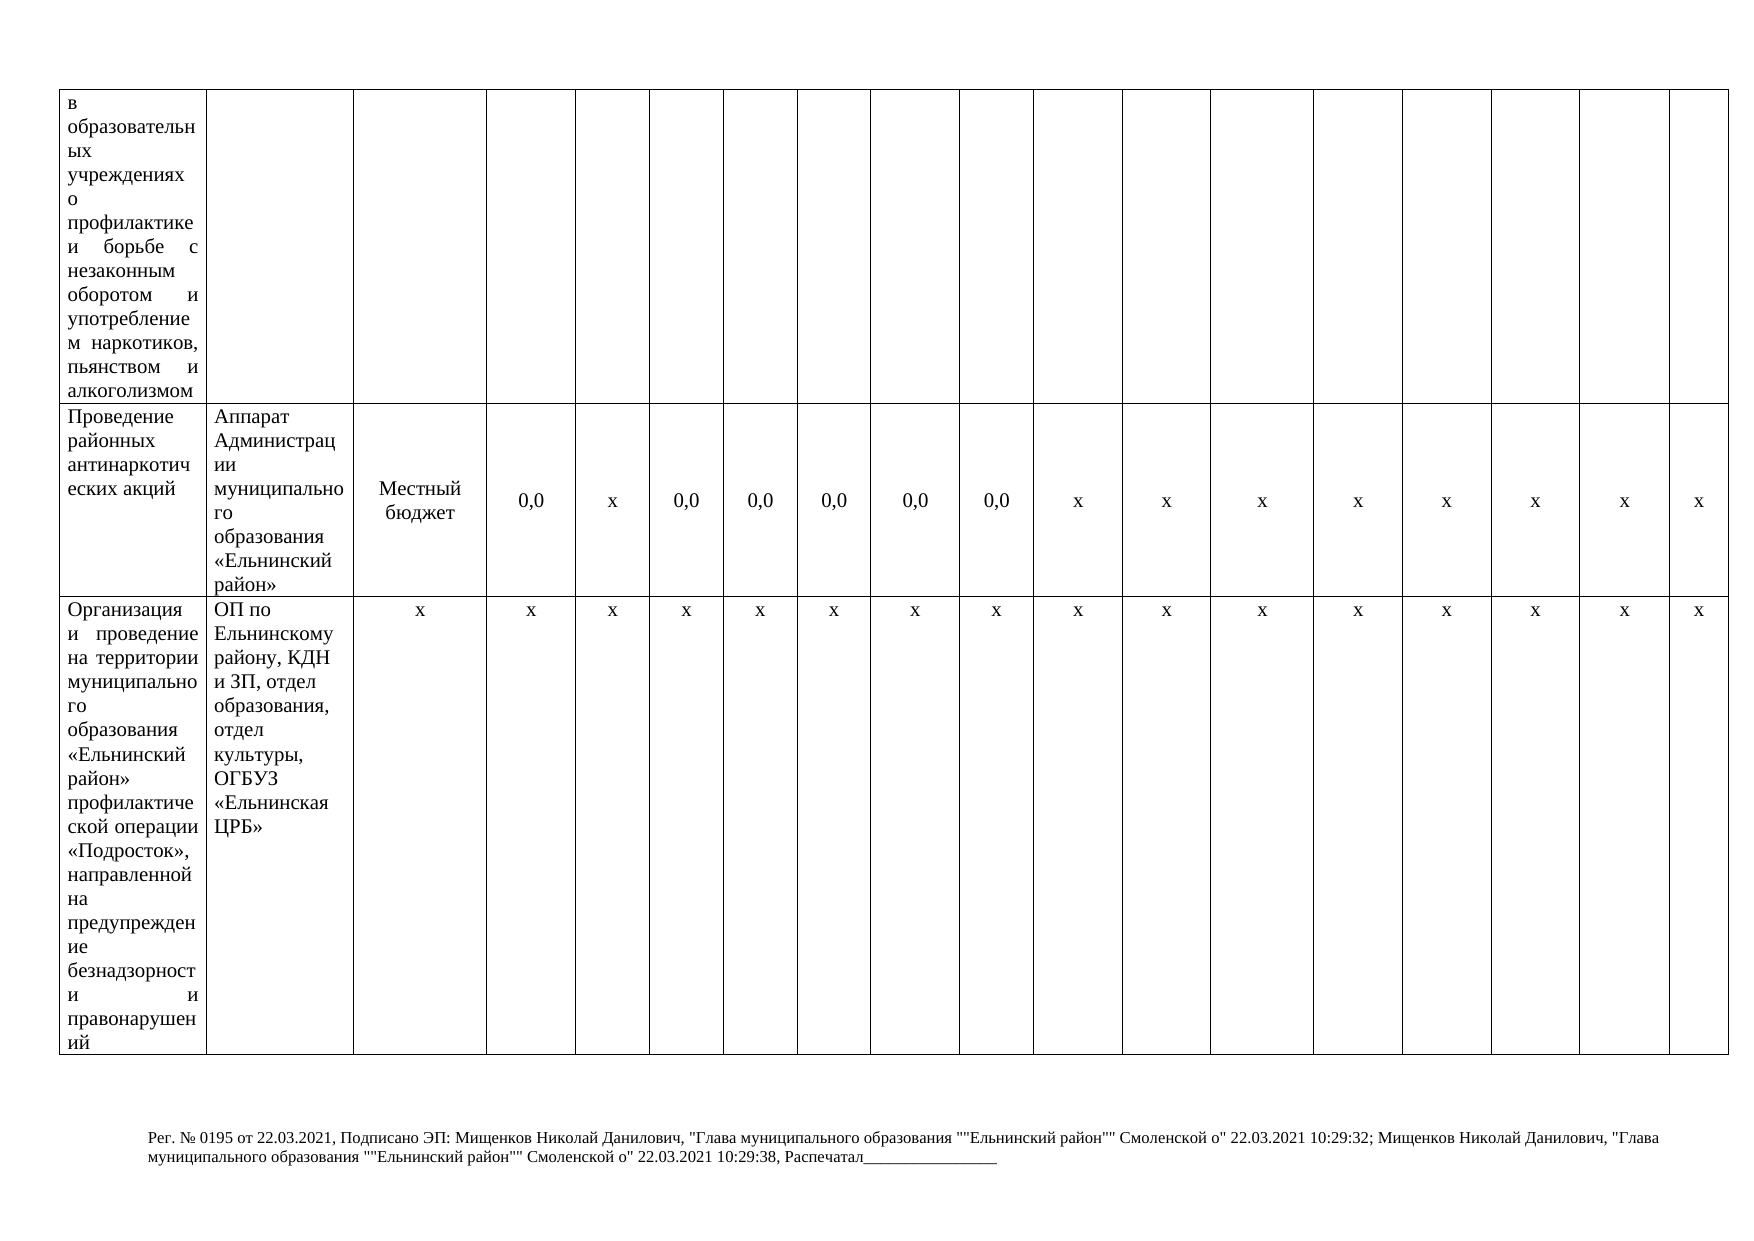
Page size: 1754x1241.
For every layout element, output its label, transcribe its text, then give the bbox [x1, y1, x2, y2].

table_cell Аппарат Администрации муниципального образования «Ельнинский район» [207, 404, 353, 596]
table_cell x [1670, 90, 1728, 402]
table_cell х [487, 90, 575, 402]
table_cell х [1580, 404, 1669, 596]
table_cell Проведение районных антинаркотических акций [60, 404, 206, 596]
table_cell х [1403, 597, 1491, 1054]
table_cell 0,0 [650, 404, 723, 596]
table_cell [60, 90, 206, 402]
table_cell х [798, 90, 870, 402]
table_cell 0,0 [724, 404, 797, 596]
table_cell 0,0 [798, 404, 870, 596]
table_cell х [1314, 404, 1402, 596]
table_cell x [1123, 404, 1210, 596]
table_cell Местный бюджет [354, 404, 486, 596]
table_cell х [1034, 597, 1122, 1054]
table_cell х [1211, 404, 1313, 596]
table_cell х [960, 597, 1033, 1054]
table_cell x [1123, 597, 1210, 1054]
table_cell х [724, 90, 797, 402]
table_cell х [1580, 597, 1669, 1054]
table_cell 0,0 [871, 404, 959, 596]
table_cell x [1670, 404, 1728, 596]
table_cell х [650, 597, 723, 1054]
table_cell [60, 597, 206, 1054]
table_cell х [724, 597, 797, 1054]
table_cell х [1034, 90, 1122, 402]
table_cell х [871, 597, 959, 1054]
table_cell х [576, 404, 649, 596]
table_cell х [1492, 90, 1579, 402]
table_cell х [1580, 90, 1669, 402]
table_cell х [798, 597, 870, 1054]
table_cell 0,0 [960, 404, 1033, 596]
table_cell х [1403, 90, 1491, 402]
table_cell х [487, 597, 575, 1054]
table_cell х [354, 597, 486, 1054]
table_cell х [1492, 597, 1579, 1054]
table_cell x [1670, 597, 1728, 1054]
table_cell х [1492, 404, 1579, 596]
table_cell х [576, 90, 649, 402]
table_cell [207, 90, 353, 402]
table_cell х [1211, 90, 1313, 402]
table_cell х [1403, 404, 1491, 596]
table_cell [207, 597, 353, 1054]
table_cell х [1314, 597, 1402, 1054]
table_cell х [1034, 404, 1122, 596]
table_cell x [1123, 90, 1210, 402]
table_cell х [354, 90, 486, 402]
table_cell х [871, 90, 959, 402]
table_cell х [1211, 597, 1313, 1054]
table_cell х [576, 597, 649, 1054]
table_cell х [650, 90, 723, 402]
table_cell 0,0 [487, 404, 575, 596]
table_cell х [960, 90, 1033, 402]
table_cell х [1314, 90, 1402, 402]
